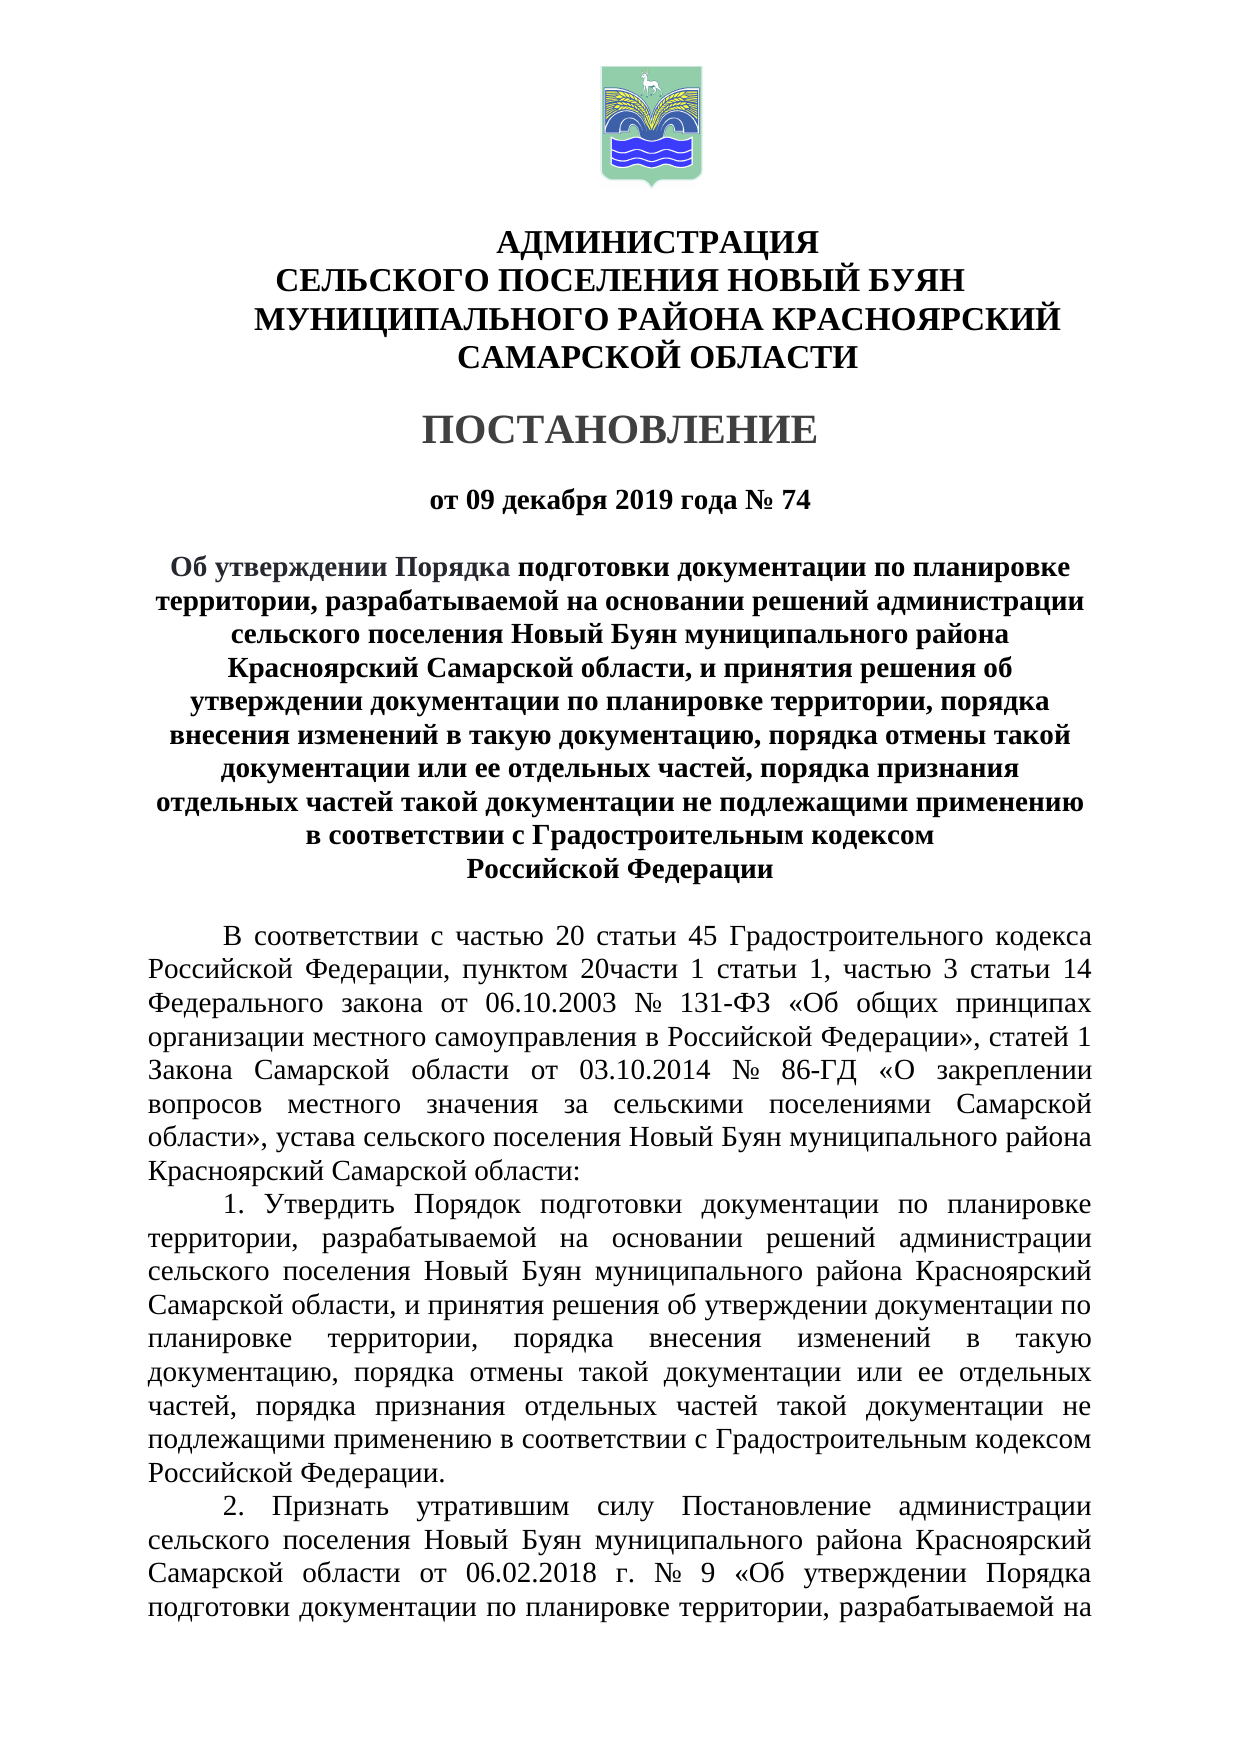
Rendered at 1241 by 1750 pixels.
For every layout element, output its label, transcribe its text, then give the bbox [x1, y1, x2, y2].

text 1. Утвердить Порядок подготовки документации по планировке территории, разрабатываемой на основании решений администрации сельского поселения Новый Буян муниципального района Красноярский Самарской области, и принятия решения об утверждении документации по планировке территории, порядка внесения изменений в такую документацию, порядка отмены такой документации или ее отдельных частей, порядка признания отдельных частей такой документации не подлежащими применению в соответствии с Градостроительным кодексом Российской Федерации. [148, 1186, 1092, 1488]
text от 09 декабря 2019 года № 74 [148, 482, 1092, 516]
title СЕЛЬСКОГО ПОСЕЛЕНИЯ НОВЫЙ БУЯН [148, 261, 1092, 299]
text САМАРСКОЙ ОБЛАСТИ [148, 337, 1092, 376]
text МУНИЦИПАЛЬНОГО РАЙОНА КРАСНОЯРСКИЙ [148, 299, 1092, 337]
subtitle Российской Федерации [148, 851, 1092, 884]
text В соответствии с частью 20 статьи 45 Градостроительного кодекса Российской Федерации, пунктом 20части 1 статьи 1, частью 3 статьи 14 Федерального закона от 06.10.2003 № 131-ФЗ «Об общих принципах организации местного самоуправления в Российской Федерации», статей 1 Закона Самарской области от 03.10.2014 № 86-ГД «О закреплении вопросов местного значения за сельскими поселениями Самарской области», устава сельского поселения Новый Буян муниципального района Красноярский Самарской области: [148, 918, 1092, 1186]
subtitle ПОСТАНОВЛЕНИЕ [148, 405, 1092, 453]
title АДМИНИСТРАЦИЯ [148, 222, 1092, 261]
subtitle Об утверждении Порядка подготовки документации по планировке территории, разрабатываемой на основании решений администрации сельского поселения Новый Буян муниципального района Красноярский Самарской области, и принятия решения об утверждении документации по планировке территории, порядка внесения изменений в такую документацию, порядка отмены такой документации или ее отдельных частей, порядка признания отдельных частей такой документации не подлежащими применению в соответствии с Градостроительным кодексом [148, 549, 1092, 851]
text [148, 1488, 1092, 1622]
